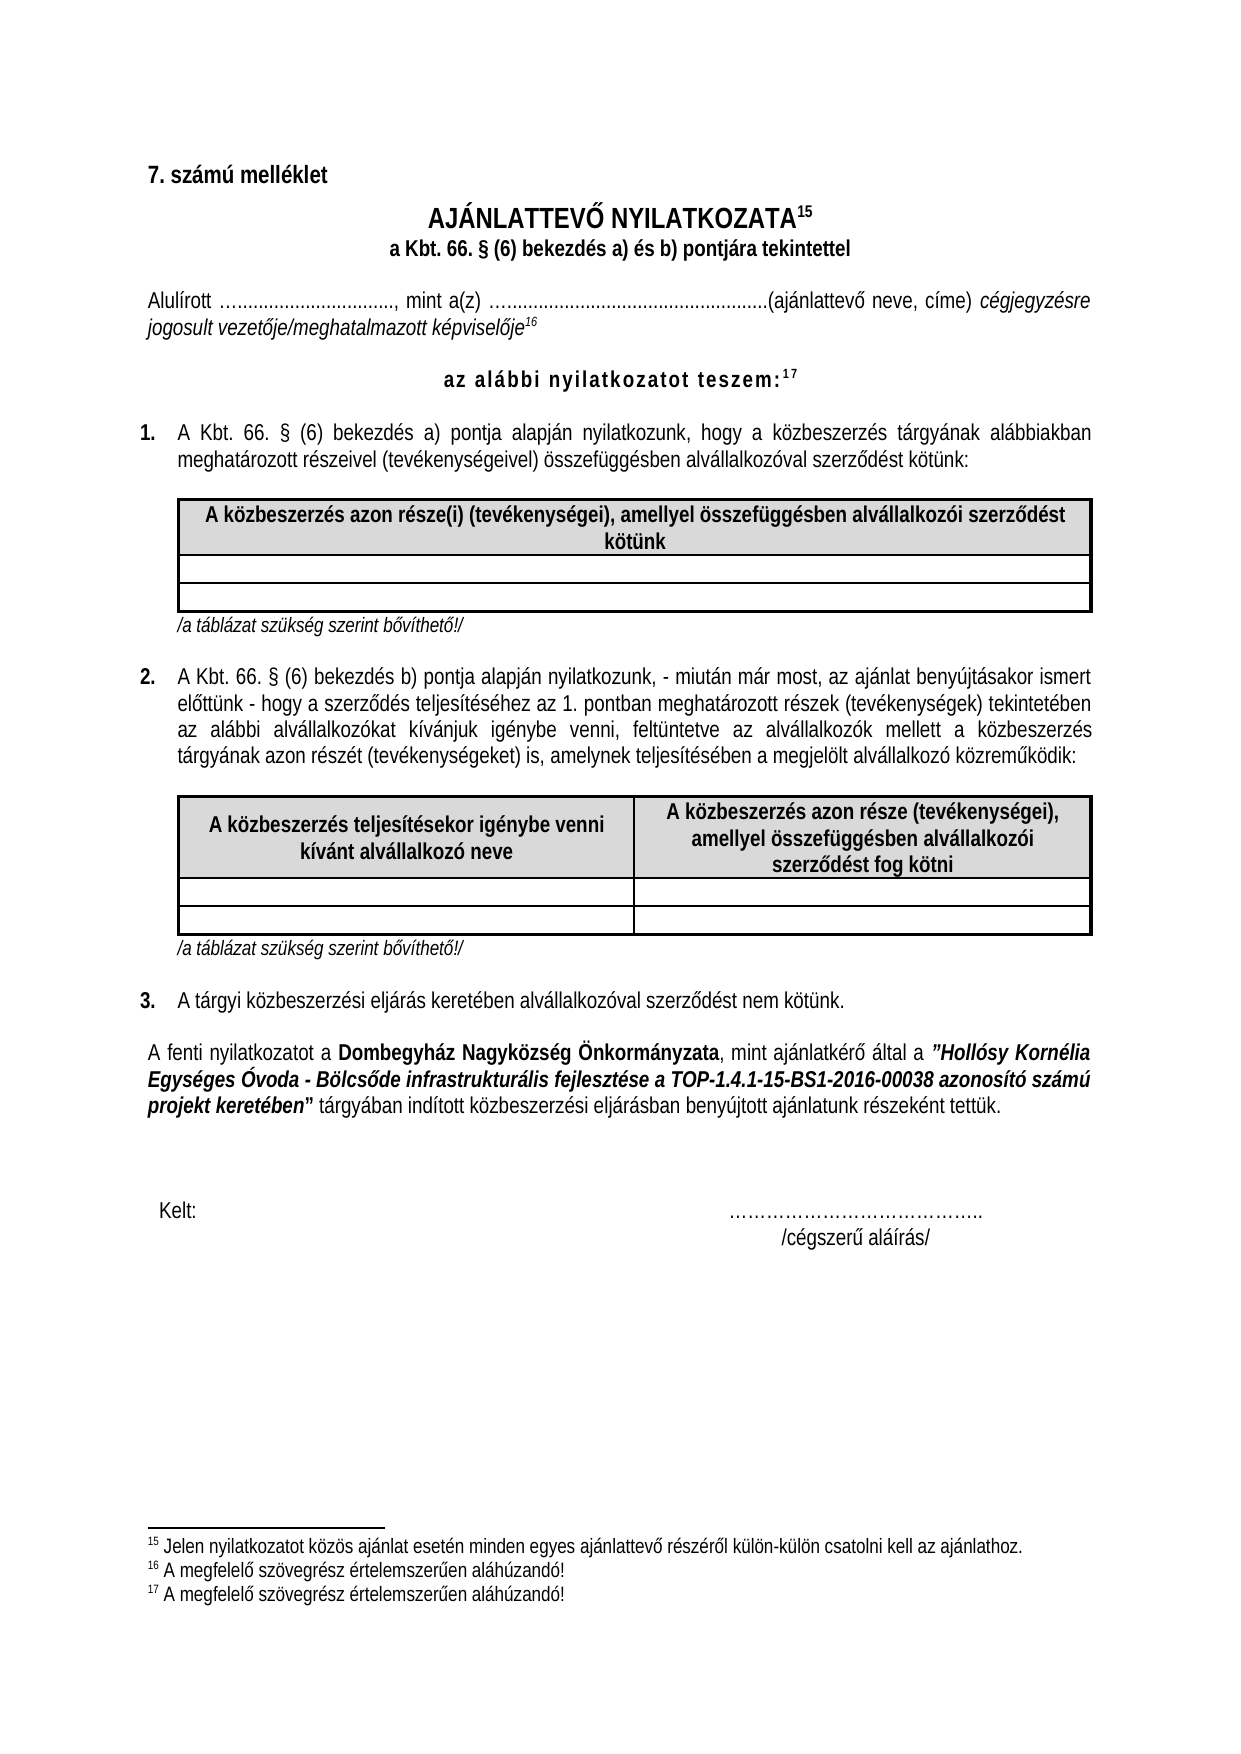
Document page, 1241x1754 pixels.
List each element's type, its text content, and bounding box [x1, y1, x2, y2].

text /a táblázat szükség szerint bővíthető!/ [177, 613, 1093, 637]
text /a táblázat szükség szerint bővíthető!/ [177, 936, 1093, 960]
table_cell [635, 879, 1089, 905]
text AJÁNLATTEVŐ NYILATKOZATA [148, 201, 1093, 235]
table_header ………………………………….. /cégszerű aláírás/ [620, 1198, 1092, 1250]
list A Kbt. 66. § (6) bekezdés b) pontja alapján nyilatkozunk, - miután már most, az ajánlat benyújtásakor ismert előttünk - hogy a szerződés teljesítéséhez az 1. pontban meghatározott részek (tevékenységek) tekintetében az alábbi alvállalkozókat kívánjuk igénybe venni, feltüntetve az alvállalkozók mellett a közbeszerzés tárgyának azon részét (tevékenységeket) is, amelynek teljesítésében a megjelölt alvállalkozó közreműködik: [140, 663, 1093, 769]
table_cell [180, 907, 633, 933]
text a Kbt. 66. § (6) bekezdés a) és b) pontjára tekintettel [148, 235, 1093, 261]
list A tárgyi közbeszerzési eljárás keretében alvállalkozóval szerződést nem kötünk. [140, 987, 1093, 1013]
table_cell [180, 879, 633, 905]
table_cell [635, 907, 1089, 933]
subtitle 7. számú melléklet [148, 160, 1093, 189]
text A fenti nyilatkozatot a Dombegyház Nagyközség Önkormányzata, mint ajánlatkérő által a ”Hollósy Kornélia Egységes Óvoda - Bölcsőde infrastrukturális fejlesztése a TOP-1.4.1-15-BS1-2016-00038 azonosító számú projekt keretében” tárgyában indított közbeszerzési eljárásban benyújtott ajánlatunk részeként tettük. [148, 1039, 1093, 1118]
table_header Kelt: [148, 1198, 619, 1250]
table_header A közbeszerzés azon része(i) (tevékenységei), amellyel összefüggésben alvállalkozói szerződést kötünk [180, 501, 1089, 554]
list A Kbt. 66. § (6) bekezdés a) pontja alapján nyilatkozunk, hogy a közbeszerzés tárgyának alábbiakban meghatározott részeivel (tevékenységeivel) összefüggésben alvállalkozóval szerződést kötünk: [140, 419, 1093, 472]
text Alulírott ….............................., mint a(z) …..................................................(ajánlattevő neve, címe) cégjegyzésre jogosult vezetője/meghatalmazott képviselője [148, 287, 1093, 340]
text az alábbi nyilatkozatot teszem: [148, 366, 1093, 393]
table_cell [180, 584, 1089, 610]
table_header A közbeszerzés teljesítésekor igénybe venni kívánt alvállalkozó neve [180, 798, 633, 877]
table_header A közbeszerzés azon része (tevékenységei), amellyel összefüggésben alvállalkozói szerződést fog kötni [635, 798, 1089, 877]
table_cell [180, 556, 1089, 582]
